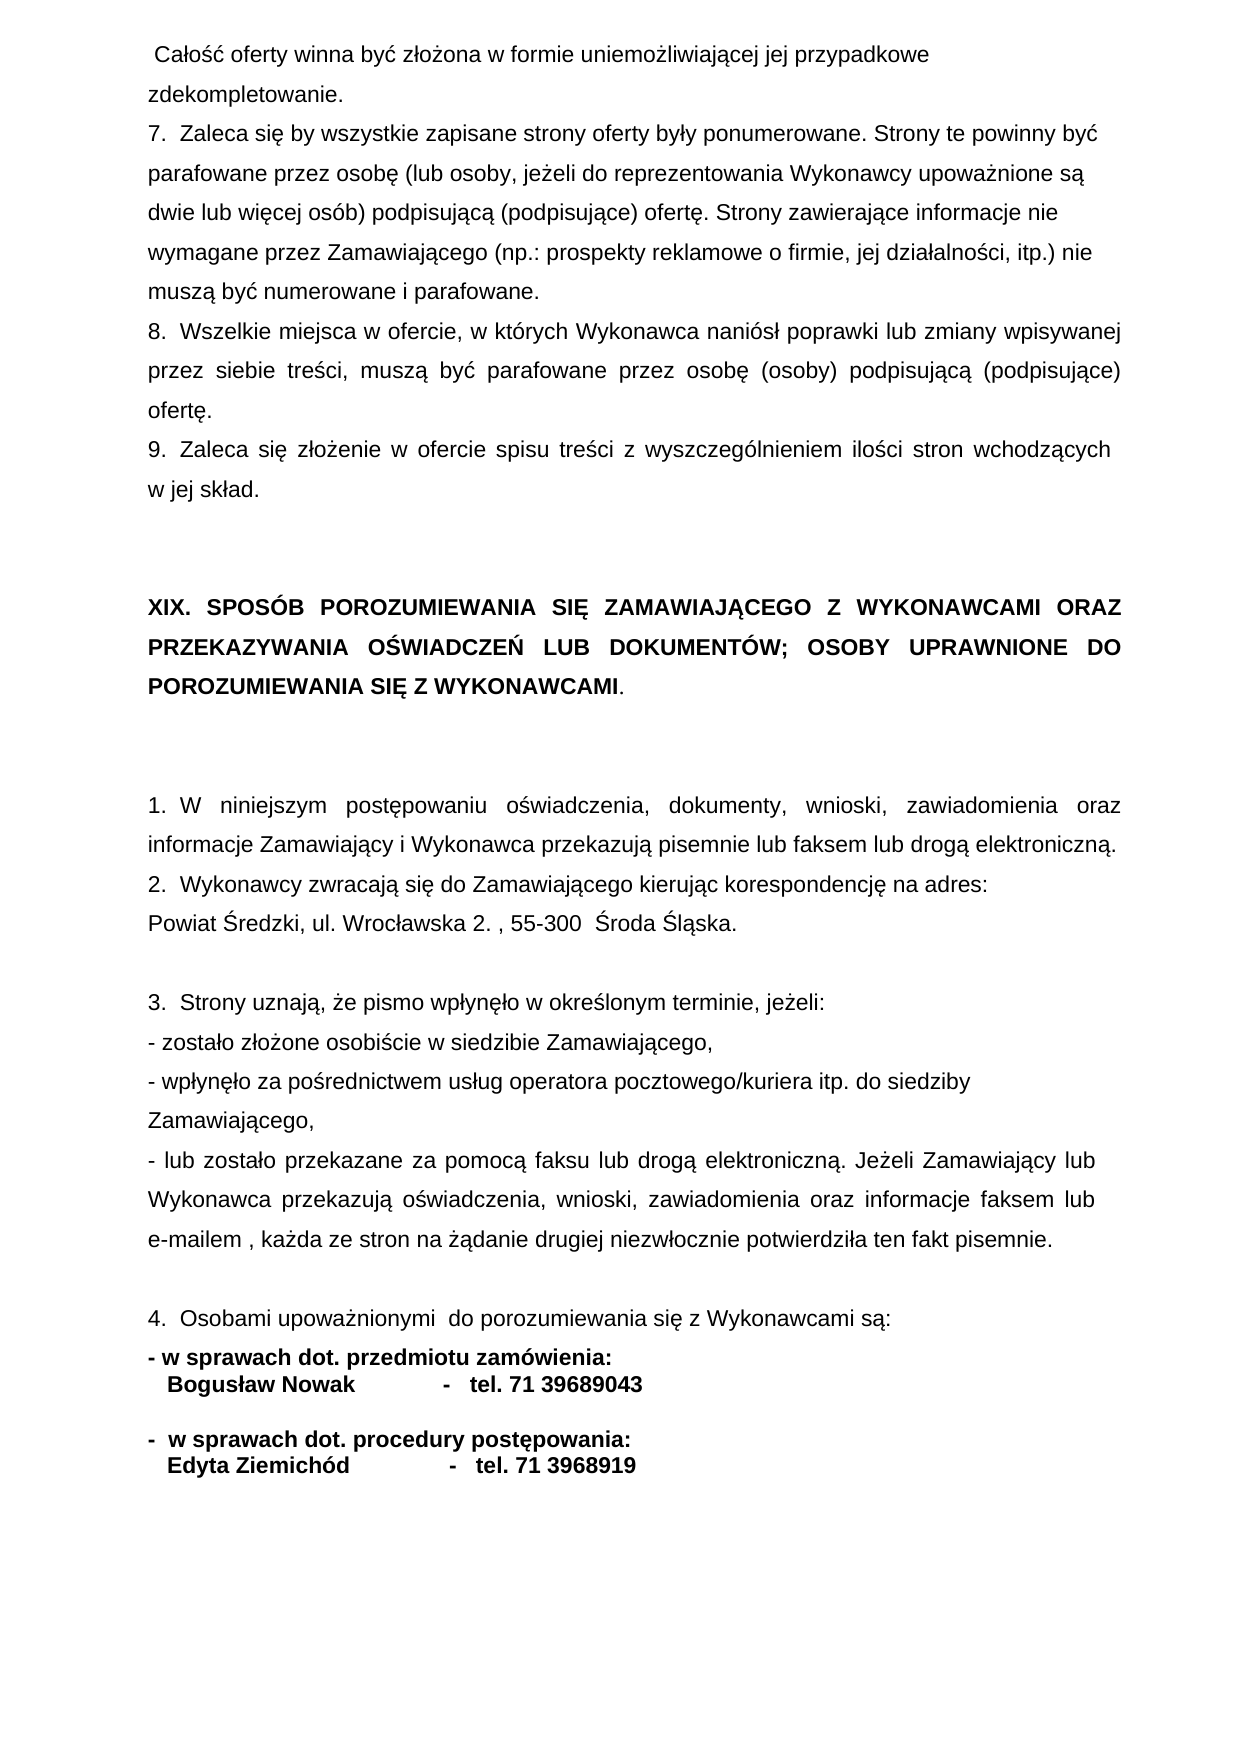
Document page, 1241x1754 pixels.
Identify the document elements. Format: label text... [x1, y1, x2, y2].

text 4. Osobami upoważnionymi do porozumiewania się z Wykonawcami są: [148, 1305, 1122, 1331]
text Edyta Ziemichód - tel. 71 3968919 [148, 1452, 1122, 1478]
text Bogusław Nowak - tel. 71 39689043 [148, 1371, 1122, 1397]
text - w sprawach dot. przedmiotu zamówienia: [148, 1344, 1122, 1371]
text XIX. SPOSÓB POROZUMIEWANIA SIĘ ZAMAWIAJĄCEGO Z WYKONAWCAMI ORAZ PRZEKAZYWANIA OŚWIADCZEŃ LUB DOKUMENTÓW; OSOBY UPRAWNIONE DO POROZUMIEWANIA SIĘ Z WYKONAWCAMI. [148, 594, 1122, 699]
text - w sprawach dot. procedury postępowania: [148, 1426, 1122, 1452]
text 9. Zaleca się złożenie w ofercie spisu treści z wyszczególnieniem ilości stron wchodzących w jej skład. [148, 436, 1122, 502]
text - lub zostało przekazane za pomocą faksu lub drogą elektroniczną. Jeżeli Zamawiający lub Wykonawca przekazują oświadczenia, wnioski, zawiadomienia oraz informacje faksem lub e-mailem , każda ze stron na żądanie drugiej niezwłocznie potwierdziła ten fakt pisemnie. [148, 1147, 1096, 1252]
text 3. Strony uznają, że pismo wpłynęło w określonym terminie, jeżeli: [148, 989, 1122, 1015]
text 1. W niniejszym postępowaniu oświadczenia, dokumenty, wnioski, zawiadomienia oraz informacje Zamawiający i Wykonawca przekazują pisemnie lub faksem lub drogą elektroniczną. [148, 792, 1122, 857]
text - zostało złożone osobiście w siedzibie Zamawiającego, [148, 1028, 1096, 1055]
text 7. Zaleca się by wszystkie zapisane strony oferty były ponumerowane. Strony te powinny być parafowane przez osobę (lub osoby, jeżeli do reprezentowania Wykonawcy upoważnione są dwie lub więcej osób) podpisującą (podpisujące) ofertę. Strony zawierające informacje nie wymagane przez Zamawiającego (np.: prospekty reklamowe o firmie, jej działalności, itp.) nie muszą być numerowane i parafowane. [148, 120, 1122, 304]
text 8. Wszelkie miejsca w ofercie, w których Wykonawca naniósł poprawki lub zmiany wpisywanej przez siebie treści, muszą być parafowane przez osobę (osoby) podpisującą (podpisujące) ofertę. [148, 318, 1122, 423]
text - wpłynęło za pośrednictwem usług operatora pocztowego/kuriera itp. do siedziby Zamawiającego, [148, 1068, 1096, 1134]
text Powiat Średzki, ul. Wrocławska 2. , 55-300 Środa Śląska. [148, 910, 1122, 936]
text 2. Wykonawcy zwracają się do Zamawiającego kierując korespondencję na adres: [148, 871, 1122, 897]
text Całość oferty winna być złożona w formie uniemożliwiającej jej przypadkowe zdekompletowanie. [148, 41, 1122, 107]
